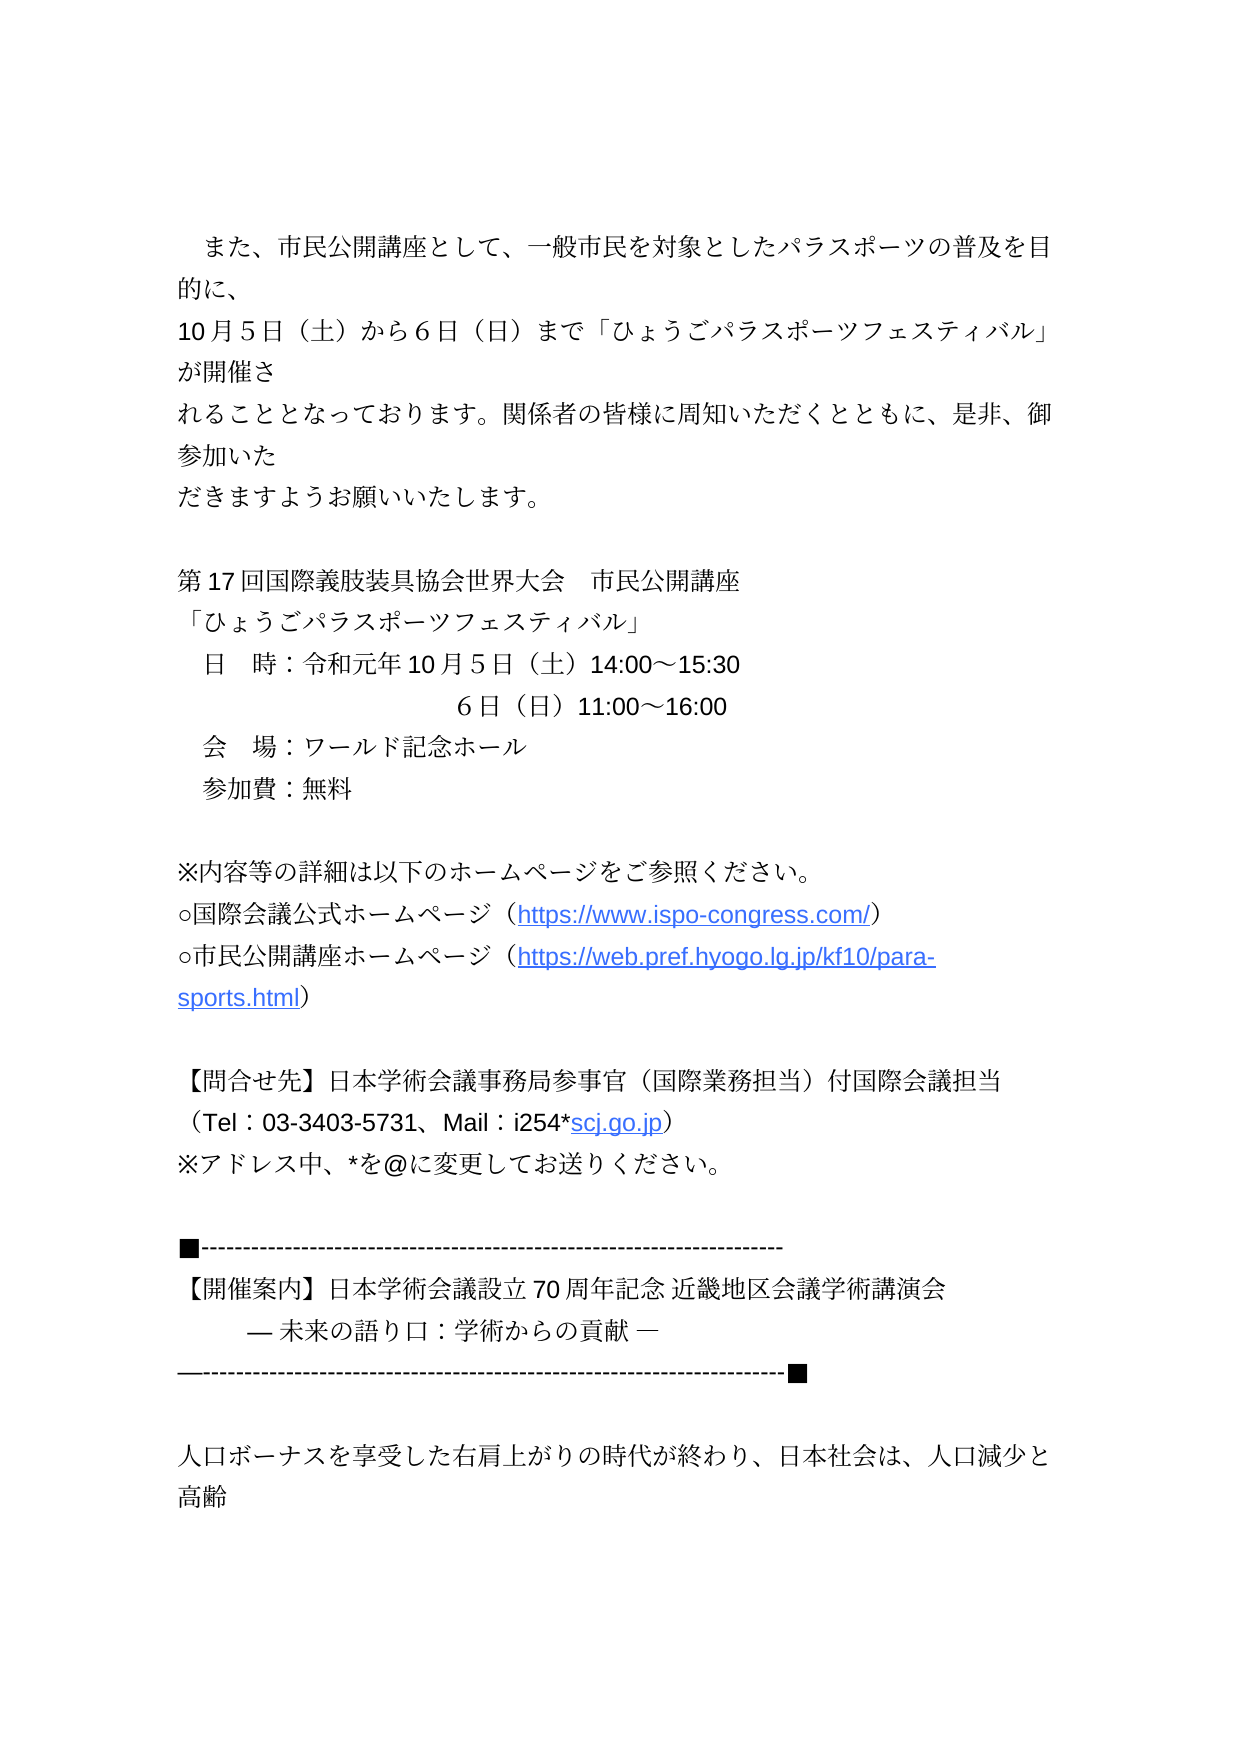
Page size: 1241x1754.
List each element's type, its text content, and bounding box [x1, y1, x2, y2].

text 日 時：令和元年10月５日（土）14:00〜15:30 [177, 642, 1063, 683]
text ■---------------------------------------------------------------------- [177, 1225, 1063, 1267]
text れることとなっております。関係者の皆様に周知いただくとともに、是非、御参加いた [177, 392, 1063, 475]
text ○国際会議公式ホームページ（https://www.ispo-congress.com/） [177, 892, 1063, 933]
text — 未来の語り口：学術からの貢献 — [177, 1308, 1063, 1350]
text ６日（日）11:00〜16:00 [177, 683, 1063, 725]
text （Tel：03-3403-5731、Mail：i254*scj.go.jp） [177, 1100, 1063, 1142]
text また、市民公開講座として、一般市民を対象としたパラスポーツの普及を目的に、 [177, 225, 1063, 308]
text だきますようお願いいたします。 [177, 475, 1063, 517]
text 会 場：ワールド記念ホール [177, 725, 1063, 767]
text ○市民公開講座ホームページ（https://web.pref.hyogo.lg.jp/kf10/para-sports.html） [177, 933, 1063, 1017]
text 人口ボーナスを享受した右肩上がりの時代が終わり、日本社会は、人口減少と高齢 [177, 1433, 1063, 1517]
text 【開催案内】日本学術会議設立70周年記念 近畿地区会議学術講演会 [177, 1267, 1063, 1308]
text 参加費：無料 [177, 767, 1063, 808]
text 第17回国際義肢装具協会世界大会 市民公開講座 [177, 558, 1063, 600]
text 10月５日（土）から６日（日）まで「ひょうごパラスポーツフェスティバル」が開催さ [177, 308, 1063, 392]
text 【問合せ先】日本学術会議事務局参事官（国際業務担当）付国際会議担当 [177, 1058, 1063, 1100]
text —----------------------------------------------------------------------■ [177, 1350, 1063, 1392]
text 「ひょうごパラスポーツフェスティバル」 [177, 600, 1063, 642]
text ※アドレス中、*を@に変更してお送りください。 [177, 1142, 1063, 1183]
text ※内容等の詳細は以下のホームページをご参照ください。 [177, 850, 1063, 892]
